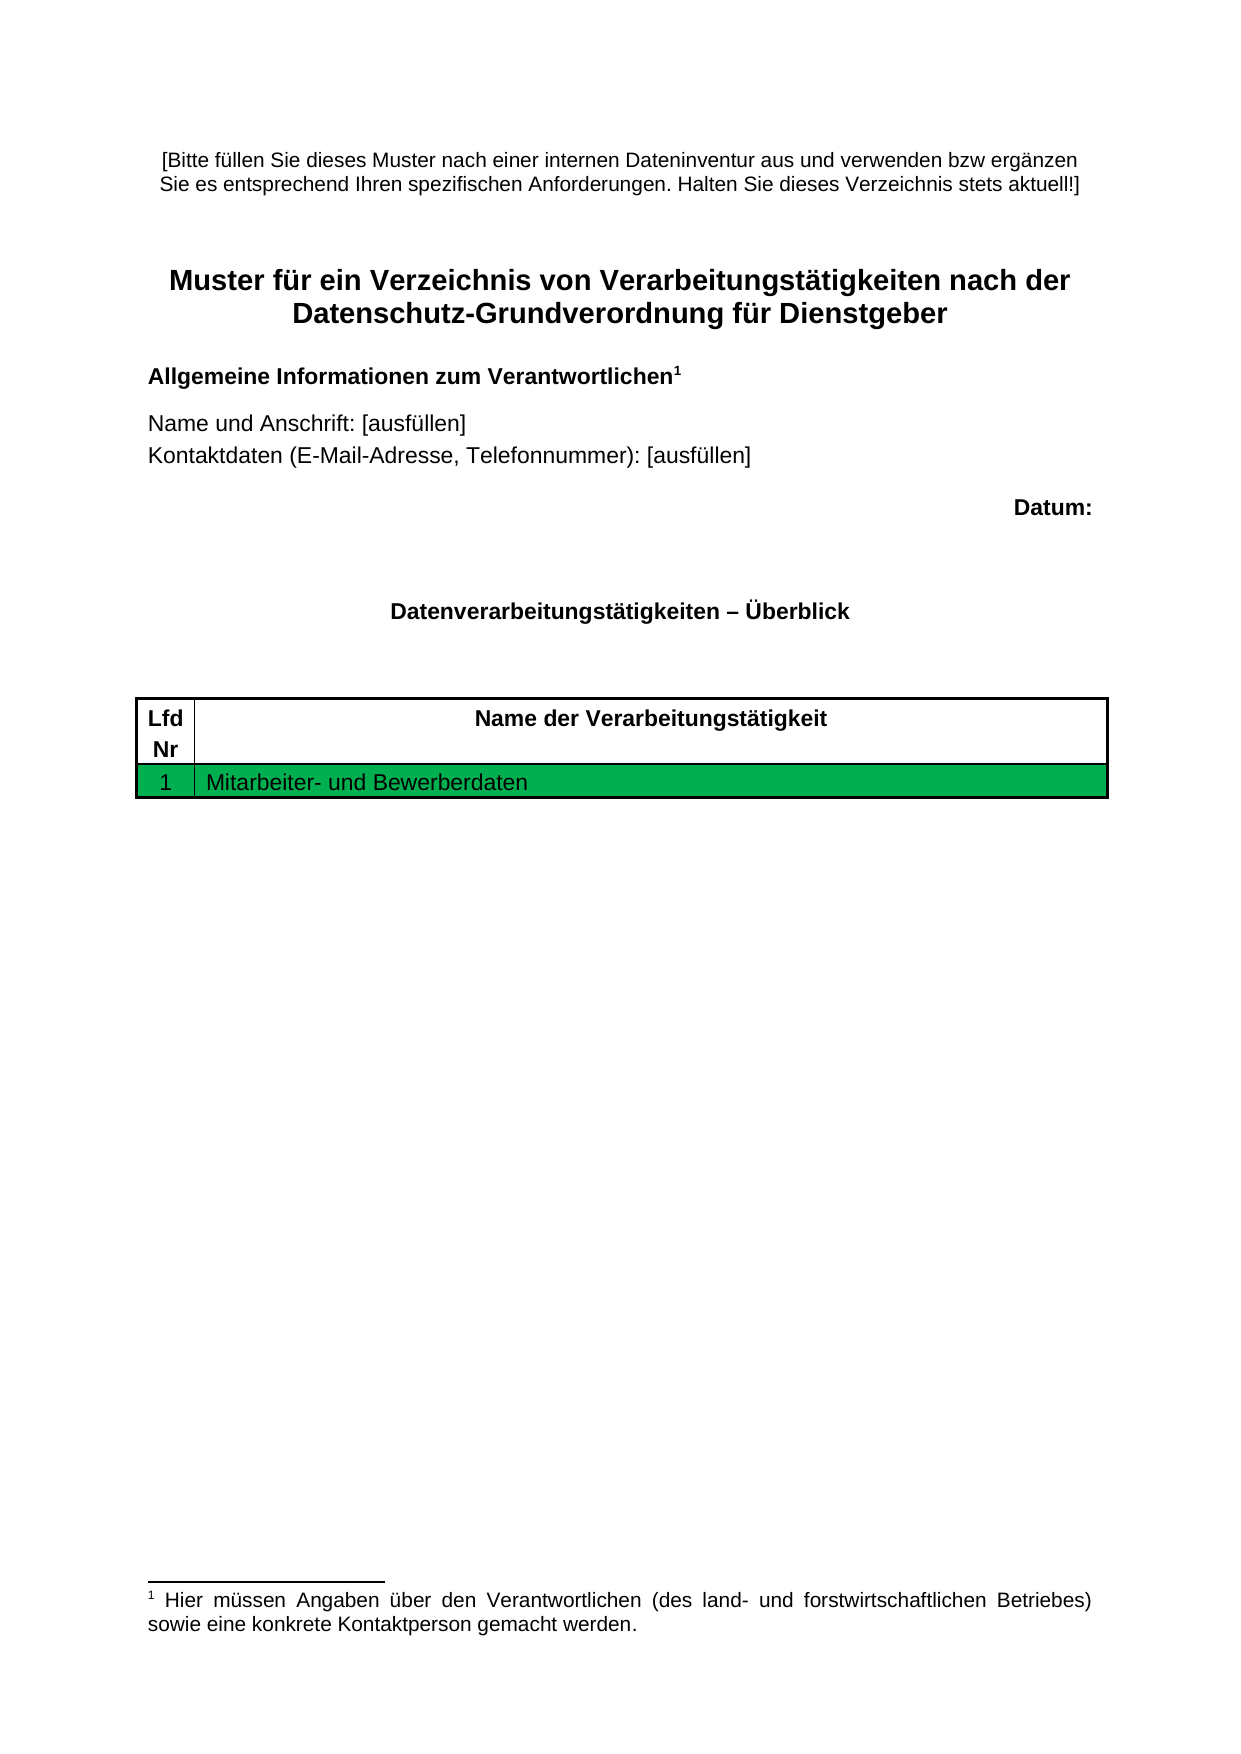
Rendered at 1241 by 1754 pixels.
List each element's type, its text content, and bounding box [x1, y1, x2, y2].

table_cell Mitarbeiter- und Bewerberdaten [195, 765, 1106, 796]
text Datenverarbeitungstätigkeiten – Überblick [148, 593, 1093, 624]
table_header Lfd Nr [138, 700, 194, 763]
text Allgemeine Informationen zum Verantwortlichen [148, 363, 1093, 389]
text Datum: [148, 489, 1093, 520]
text Name und Anschrift: [ausfüllen] [148, 410, 1093, 437]
text Muster für ein Verzeichnis von Verarbeitungstätigkeiten nach der Datenschutz-Grundverordnung für Dienstgeber [148, 263, 1093, 330]
text Kontaktdaten (E-Mail-Adresse, Telefonnummer): [ausfüllen] [148, 437, 1093, 468]
text [Bitte füllen Sie dieses Muster nach einer internen Dateninventur aus und verwenden bzw ergänzen Sie es entsprechend Ihren spezifischen Anforderungen. Halten Sie dieses Verzeichnis stets aktuell!] [148, 148, 1093, 196]
table_cell 1 [138, 765, 194, 796]
table_header Name der Verarbeitungstätigkeit [195, 700, 1106, 763]
